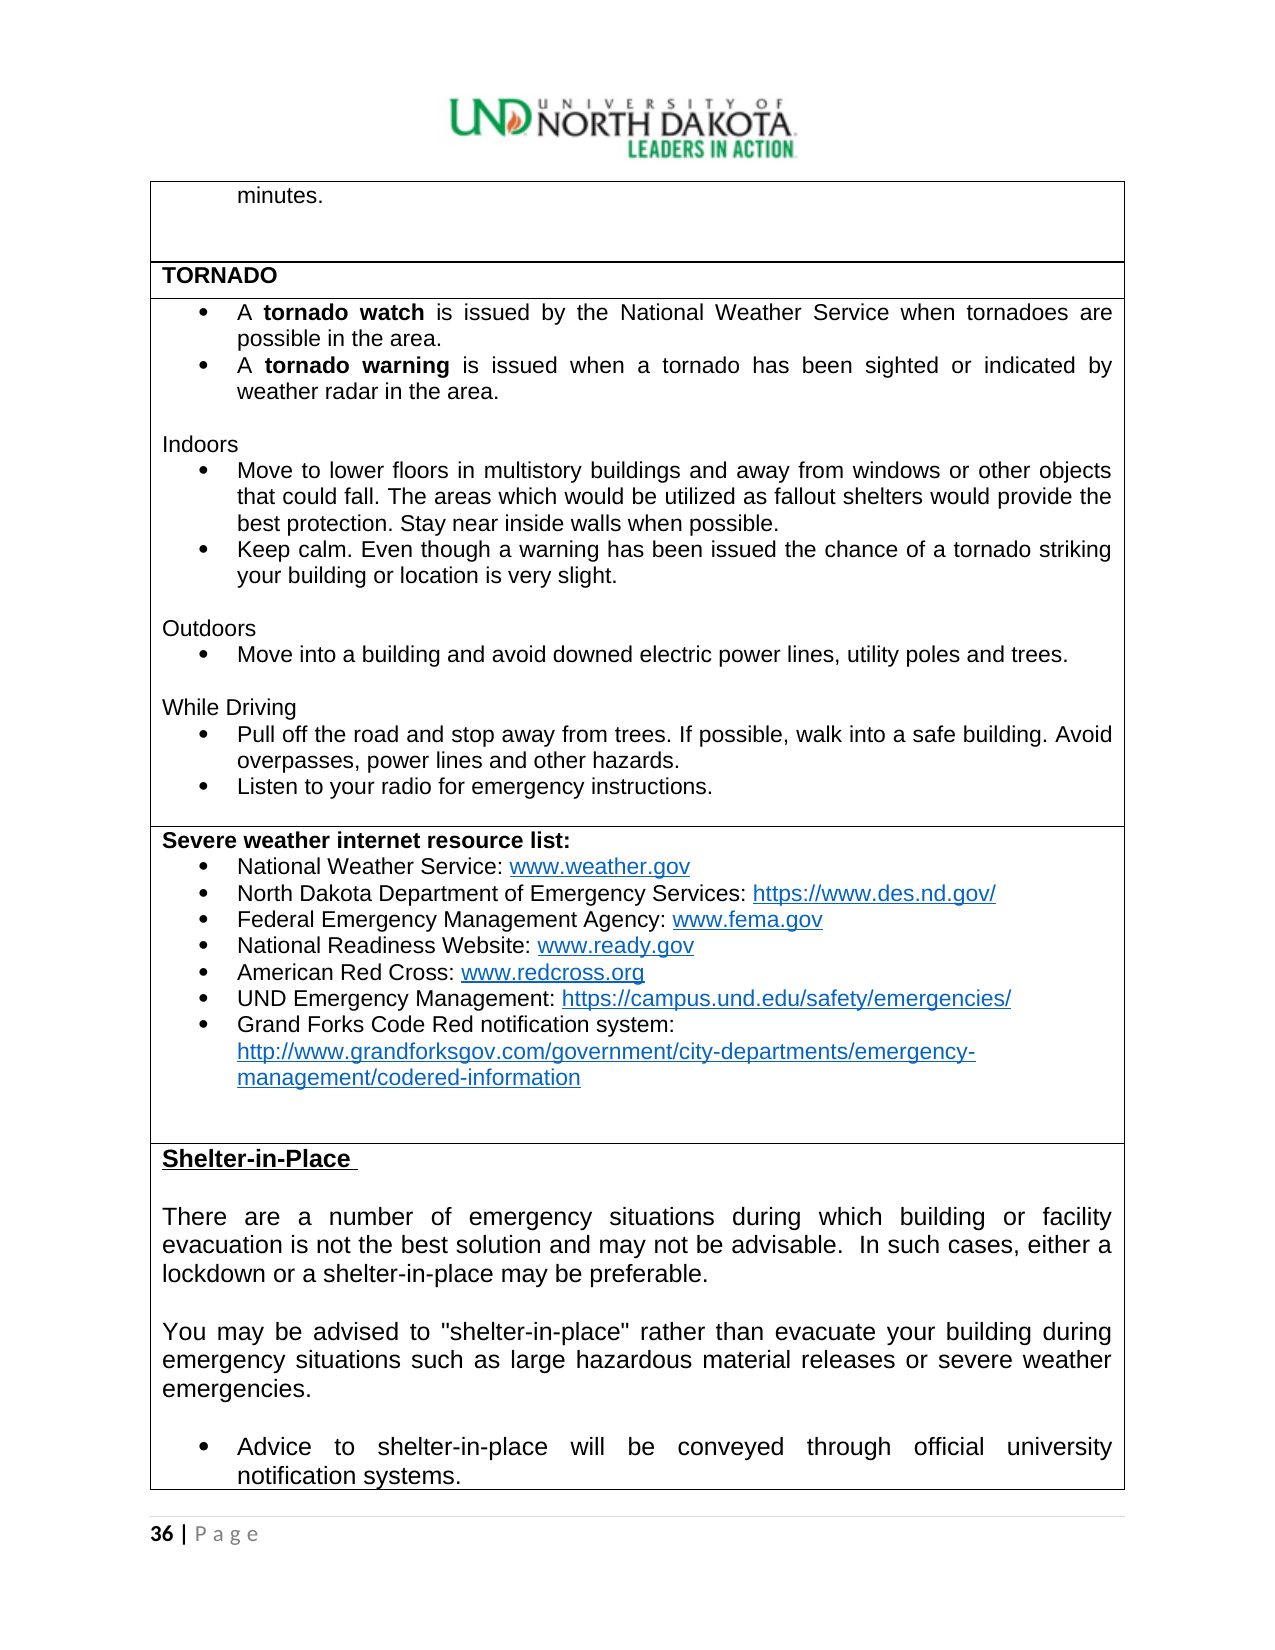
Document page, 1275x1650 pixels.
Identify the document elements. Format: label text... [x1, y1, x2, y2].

table_cell TORNADO [151, 263, 1124, 298]
table_cell Severe weather internet resource list: National Weather Service: www.weather.gov North Dakota Department of Emergency Services: https://www.des.nd.gov/ Federal Emergency Management Agency: www.fema.gov National Readiness Website: www.ready.gov American Red Cross: www.redcross.org UND Emergency Management: https://campus.und.edu/safety/emergencies/ Grand Forks Code Red notification system: http://www.grandforksgov.com/government/city-departments/emergency-management/codered-information [151, 827, 1124, 1143]
picture [413, 75, 828, 181]
table_cell A tornado watch is issued by the National Weather Service when tornadoes are possible in the area. A tornado warning is issued when a tornado has been sighted or indicated by weather radar in the area. Indoors Move to lower floors in multistory buildings and away from windows or other objects that could fall. The areas which would be utilized as fallout shelters would provide the best protection. Stay near inside walls when possible. Keep calm. Even though a warning has been issued the chance of a tornado striking your building or location is very slight. Outdoors Move into a building and avoid downed electric power lines, utility poles and trees. While Driving Pull off the road and stop away from trees. If possible, walk into a safe building. Avoid overpasses, power lines and other hazards. Listen to your radio for emergency instructions. [151, 299, 1124, 826]
